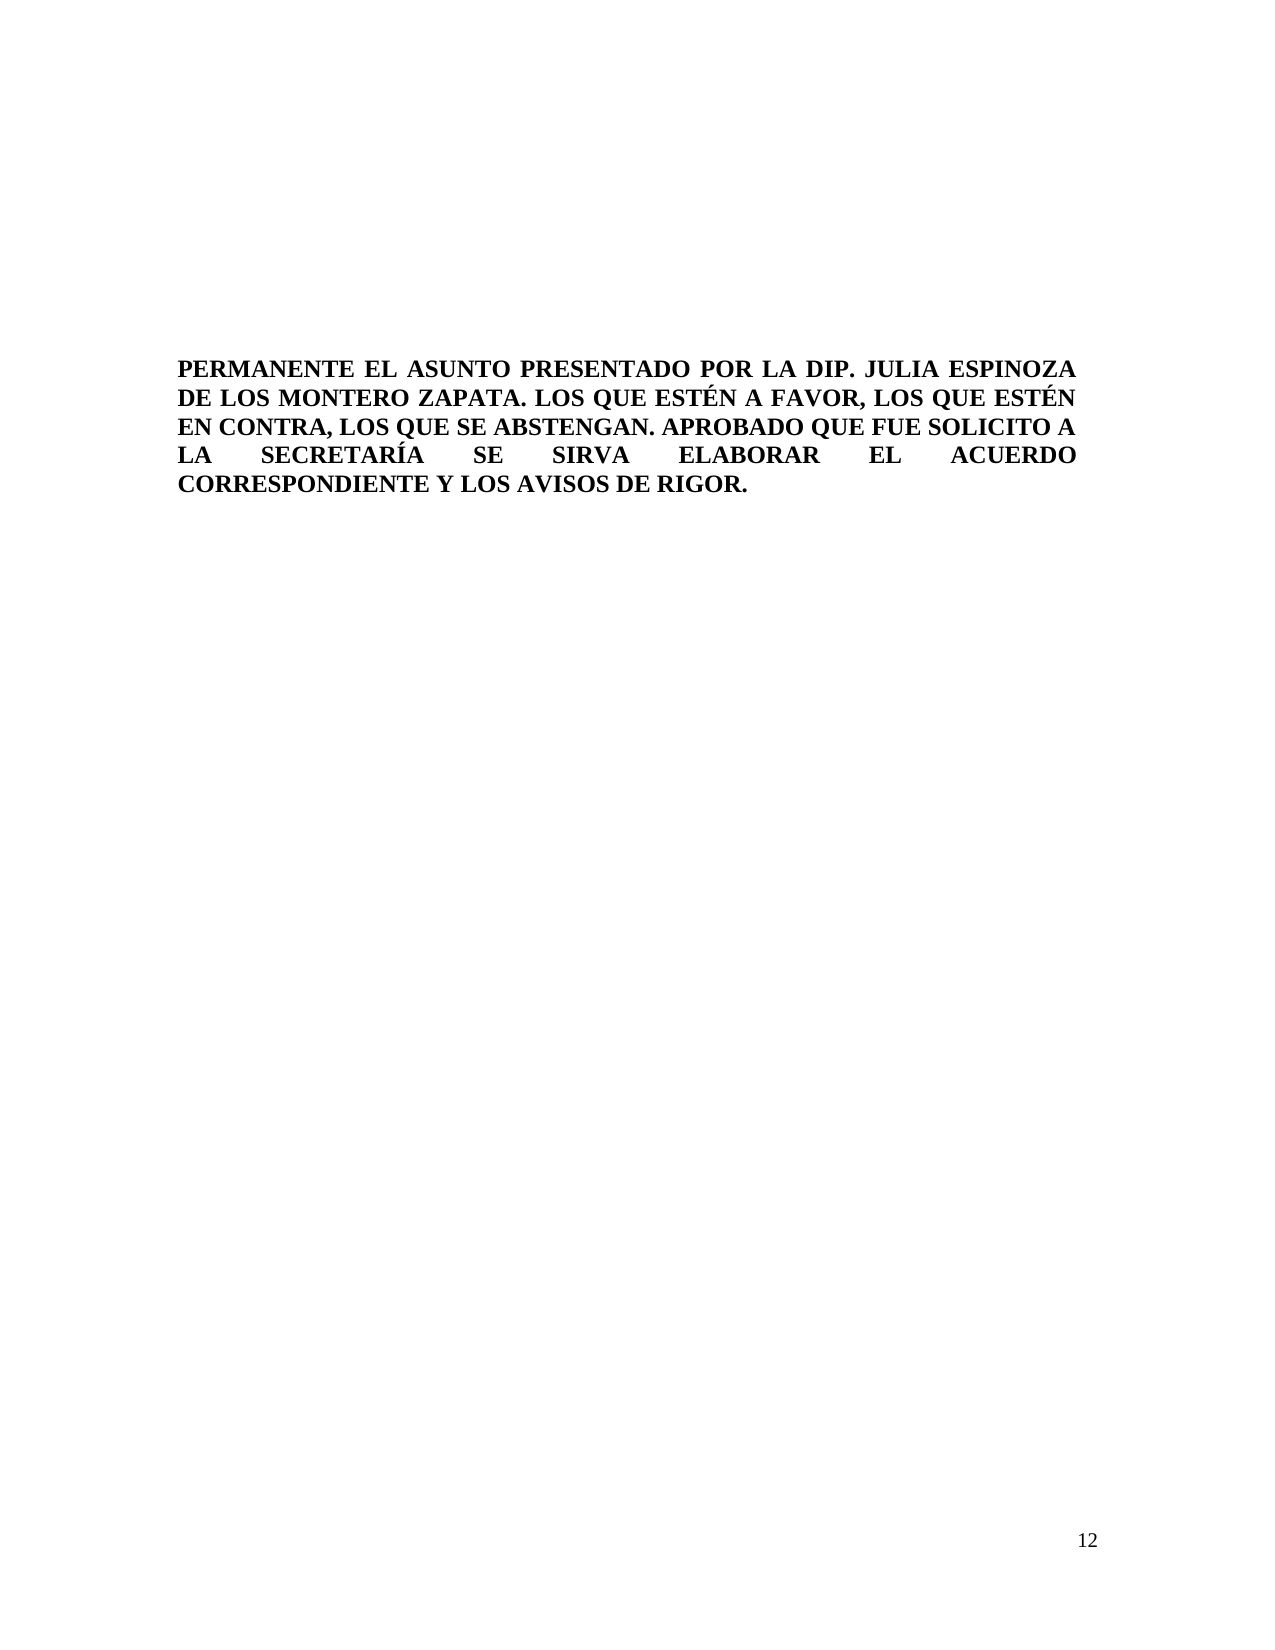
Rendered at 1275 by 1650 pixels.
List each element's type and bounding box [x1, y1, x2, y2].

list [133, 354, 1077, 498]
